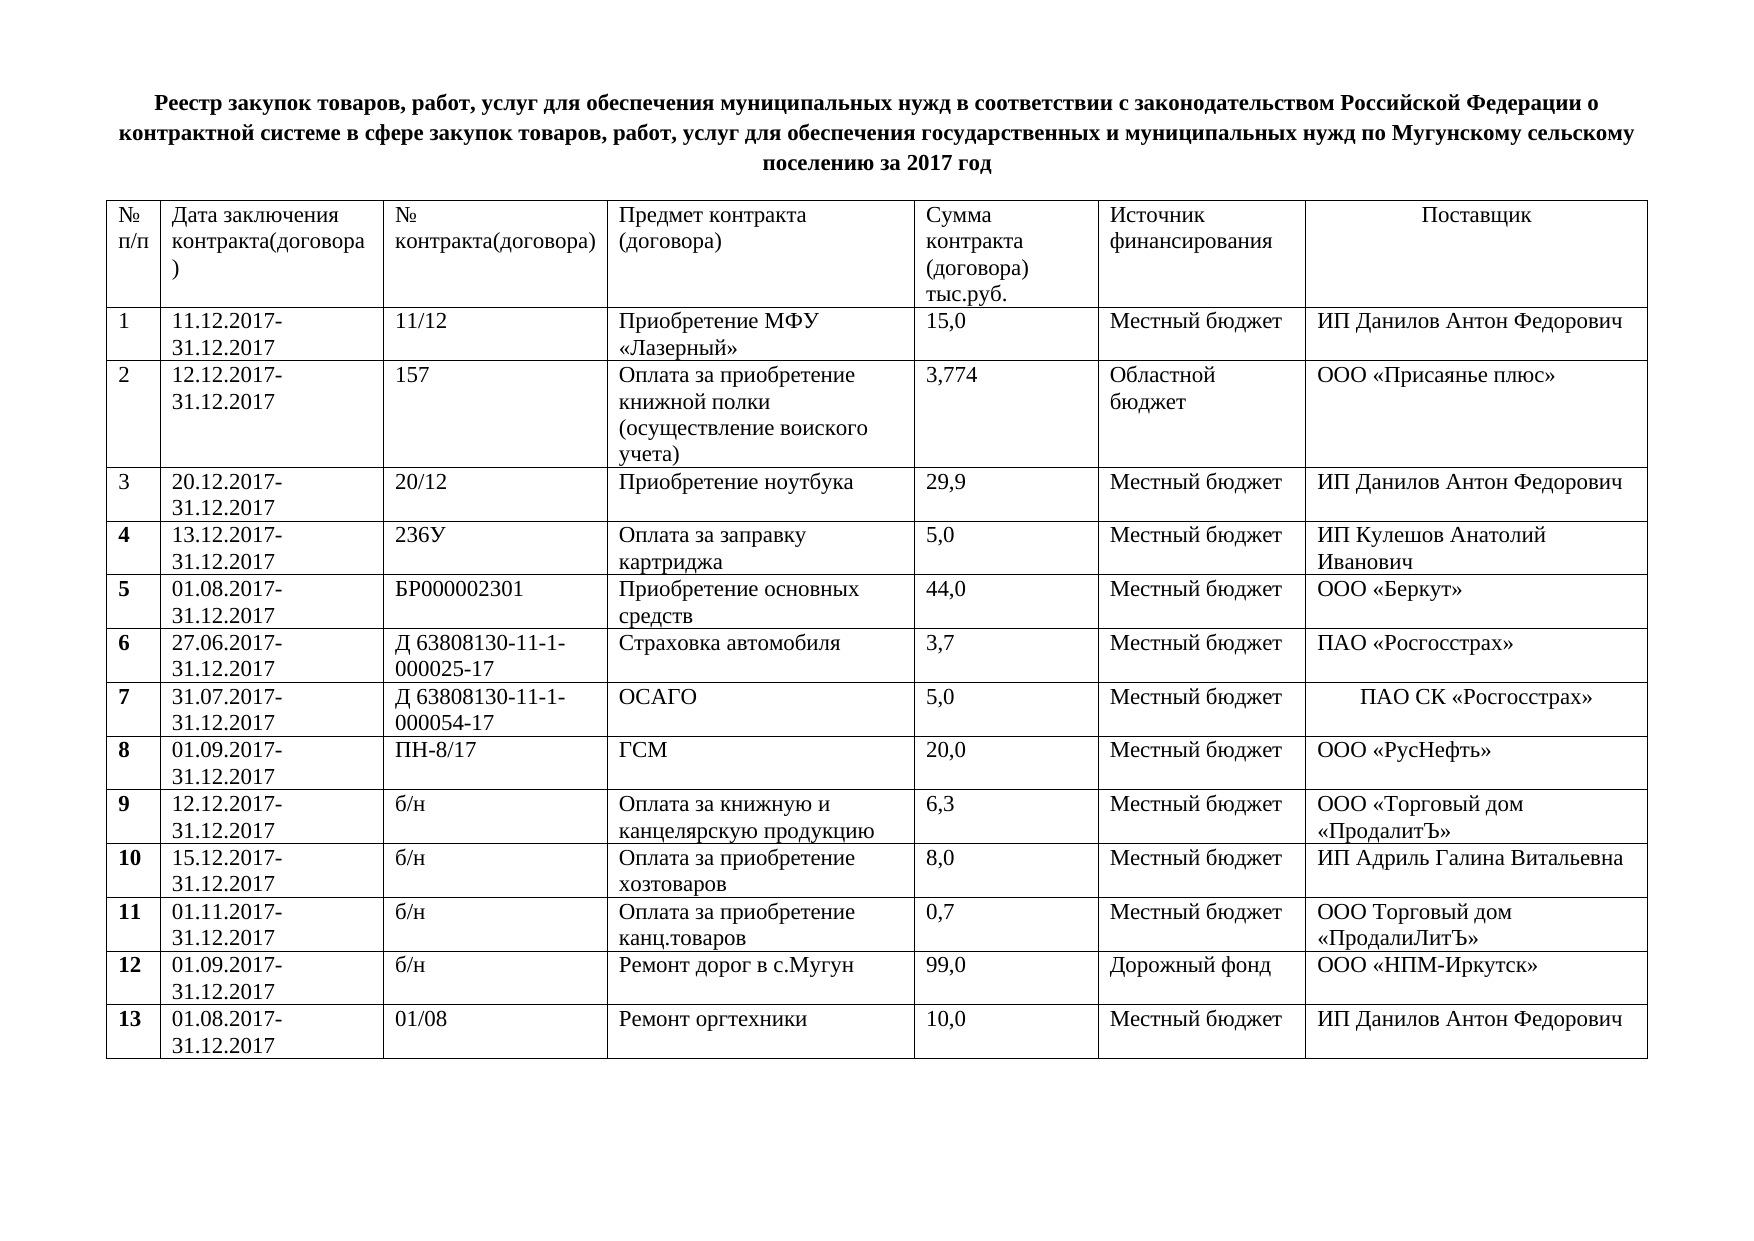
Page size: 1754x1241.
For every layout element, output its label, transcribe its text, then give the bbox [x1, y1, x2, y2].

table_header Предмет контракта (договора) [608, 201, 914, 307]
table_cell Приобретение МФУ «Лазерный» [608, 308, 914, 360]
table_cell 3,774 [915, 361, 1098, 467]
table_cell 01.09.2017-31.12.2017 [161, 952, 383, 1004]
table_cell 27.06.2017-31.12.2017 [161, 629, 383, 682]
table_cell Местный бюджет [1099, 575, 1305, 628]
table_cell 4 [107, 522, 160, 574]
table_cell 7 [107, 683, 160, 736]
table_cell Страховка автомобиля [608, 629, 914, 682]
table_cell Местный бюджет [1099, 1005, 1305, 1058]
table_cell 5,0 [915, 522, 1098, 574]
table_header Дата заключения контракта(договора) [161, 201, 383, 307]
table_cell ОСАГО [608, 683, 914, 736]
table_cell б/н [384, 844, 607, 897]
table_cell 10 [107, 844, 160, 897]
table_cell 01.09.2017-31.12.2017 [161, 737, 383, 789]
table_header № контракта(договора) [384, 201, 607, 307]
table_cell 15,0 [915, 308, 1098, 360]
table_cell ПАО СК «Росгосстрах» [1306, 683, 1647, 736]
table_cell 01.08.2017-31.12.2017 [161, 575, 383, 628]
table_cell ООО «Присаянье плюс» [1306, 361, 1647, 467]
table_cell 01.11.2017-31.12.2017 [161, 898, 383, 951]
table_cell Оплата за заправку картриджа [608, 522, 914, 574]
table_cell ИП Данилов Антон Федорович [1306, 1005, 1647, 1058]
table_cell Местный бюджет [1099, 898, 1305, 951]
table_header № п/п [107, 201, 160, 307]
table_cell 11/12 [384, 308, 607, 360]
table_cell Местный бюджет [1099, 522, 1305, 574]
table_cell 15.12.2017-31.12.2017 [161, 844, 383, 897]
table_cell 31.07.2017-31.12.2017 [161, 683, 383, 736]
table_cell 3,7 [915, 629, 1098, 682]
table_cell б/н [384, 898, 607, 951]
table_cell 12.12.2017-31.12.2017 [161, 790, 383, 843]
table_cell 01/08 [384, 1005, 607, 1058]
table_cell Местный бюджет [1099, 790, 1305, 843]
table_cell БР000002301 [384, 575, 607, 628]
text Реестр закупок товаров, работ, услуг для обеспечения муниципальных нужд в соответствии с законодательством Российской Федерации о контрактной системе в сфере закупок товаров, работ, услуг для обеспечения государственных и муниципальных нужд по Мугунскому сельскому поселению за 2017 год [118, 89, 1636, 175]
table_cell ИП Кулешов Анатолий Иванович [1306, 522, 1647, 574]
table_cell Д 63808130-11-1-000054-17 [384, 683, 607, 736]
table_cell Оплата за приобретение хозтоваров [608, 844, 914, 897]
table_cell Дорожный фонд [1099, 952, 1305, 1004]
table_cell 13.12.2017-31.12.2017 [161, 522, 383, 574]
table_cell ООО «НПМ-Иркутск» [1306, 952, 1647, 1004]
table_cell 0,7 [915, 898, 1098, 951]
table_cell Оплата за приобретение канц.товаров [608, 898, 914, 951]
table_cell 8,0 [915, 844, 1098, 897]
table_cell 29,9 [915, 468, 1098, 521]
table_cell Местный бюджет [1099, 844, 1305, 897]
table_cell 20/12 [384, 468, 607, 521]
table_cell ООО «Беркут» [1306, 575, 1647, 628]
table_cell ИП Данилов Антон Федорович [1306, 308, 1647, 360]
table_cell 3 [107, 468, 160, 521]
table_cell 10,0 [915, 1005, 1098, 1058]
table_cell 5,0 [915, 683, 1098, 736]
table_cell б/н [384, 952, 607, 1004]
table_cell 11 [107, 898, 160, 951]
table_cell 6,3 [915, 790, 1098, 843]
table_cell 12.12.2017-31.12.2017 [161, 361, 383, 467]
table_cell Местный бюджет [1099, 468, 1305, 521]
table_cell ООО Торговый дом «ПродалиЛитЪ» [1306, 898, 1647, 951]
table_header Источник финансирования [1099, 201, 1305, 307]
table_cell 20.12.2017-31.12.2017 [161, 468, 383, 521]
table_cell Ремонт дорог в с.Мугун [608, 952, 914, 1004]
table_cell 9 [107, 790, 160, 843]
table_cell Местный бюджет [1099, 737, 1305, 789]
table_cell 1 [107, 308, 160, 360]
table_cell 2 [107, 361, 160, 467]
table_cell 8 [107, 737, 160, 789]
table_cell Местный бюджет [1099, 308, 1305, 360]
table_cell б/н [384, 790, 607, 843]
table_cell ИП Адриль Галина Витальевна [1306, 844, 1647, 897]
table_cell 99,0 [915, 952, 1098, 1004]
table_cell Ремонт оргтехники [608, 1005, 914, 1058]
table_cell Приобретение основных средств [608, 575, 914, 628]
table_cell ООО «РусНефть» [1306, 737, 1647, 789]
table_cell Местный бюджет [1099, 683, 1305, 736]
table_cell Д 63808130-11-1-000025-17 [384, 629, 607, 682]
table_cell 6 [107, 629, 160, 682]
table_cell 12 [107, 952, 160, 1004]
table_cell 44,0 [915, 575, 1098, 628]
table_cell ИП Данилов Антон Федорович [1306, 468, 1647, 521]
table_cell 20,0 [915, 737, 1098, 789]
table_cell Оплата за книжную и канцелярскую продукцию [608, 790, 914, 843]
table_cell 157 [384, 361, 607, 467]
table_cell Оплата за приобретение книжной полки (осуществление воиского учета) [608, 361, 914, 467]
table_cell ПН-8/17 [384, 737, 607, 789]
table_cell Местный бюджет [1099, 629, 1305, 682]
table_cell 01.08.2017-31.12.2017 [161, 1005, 383, 1058]
table_cell ООО «Торговый дом «ПродалитЪ» [1306, 790, 1647, 843]
table_cell 5 [107, 575, 160, 628]
table_cell ПАО «Росгосстрах» [1306, 629, 1647, 682]
table_cell 13 [107, 1005, 160, 1058]
table_cell Приобретение ноутбука [608, 468, 914, 521]
table_header Поставщик [1306, 201, 1647, 307]
table_header Сумма контракта (договора) тыс.руб. [915, 201, 1098, 307]
table_cell Областной бюджет [1099, 361, 1305, 467]
table_cell 11.12.2017-31.12.2017 [161, 308, 383, 360]
table_cell ГСМ [608, 737, 914, 789]
table_cell 236У [384, 522, 607, 574]
